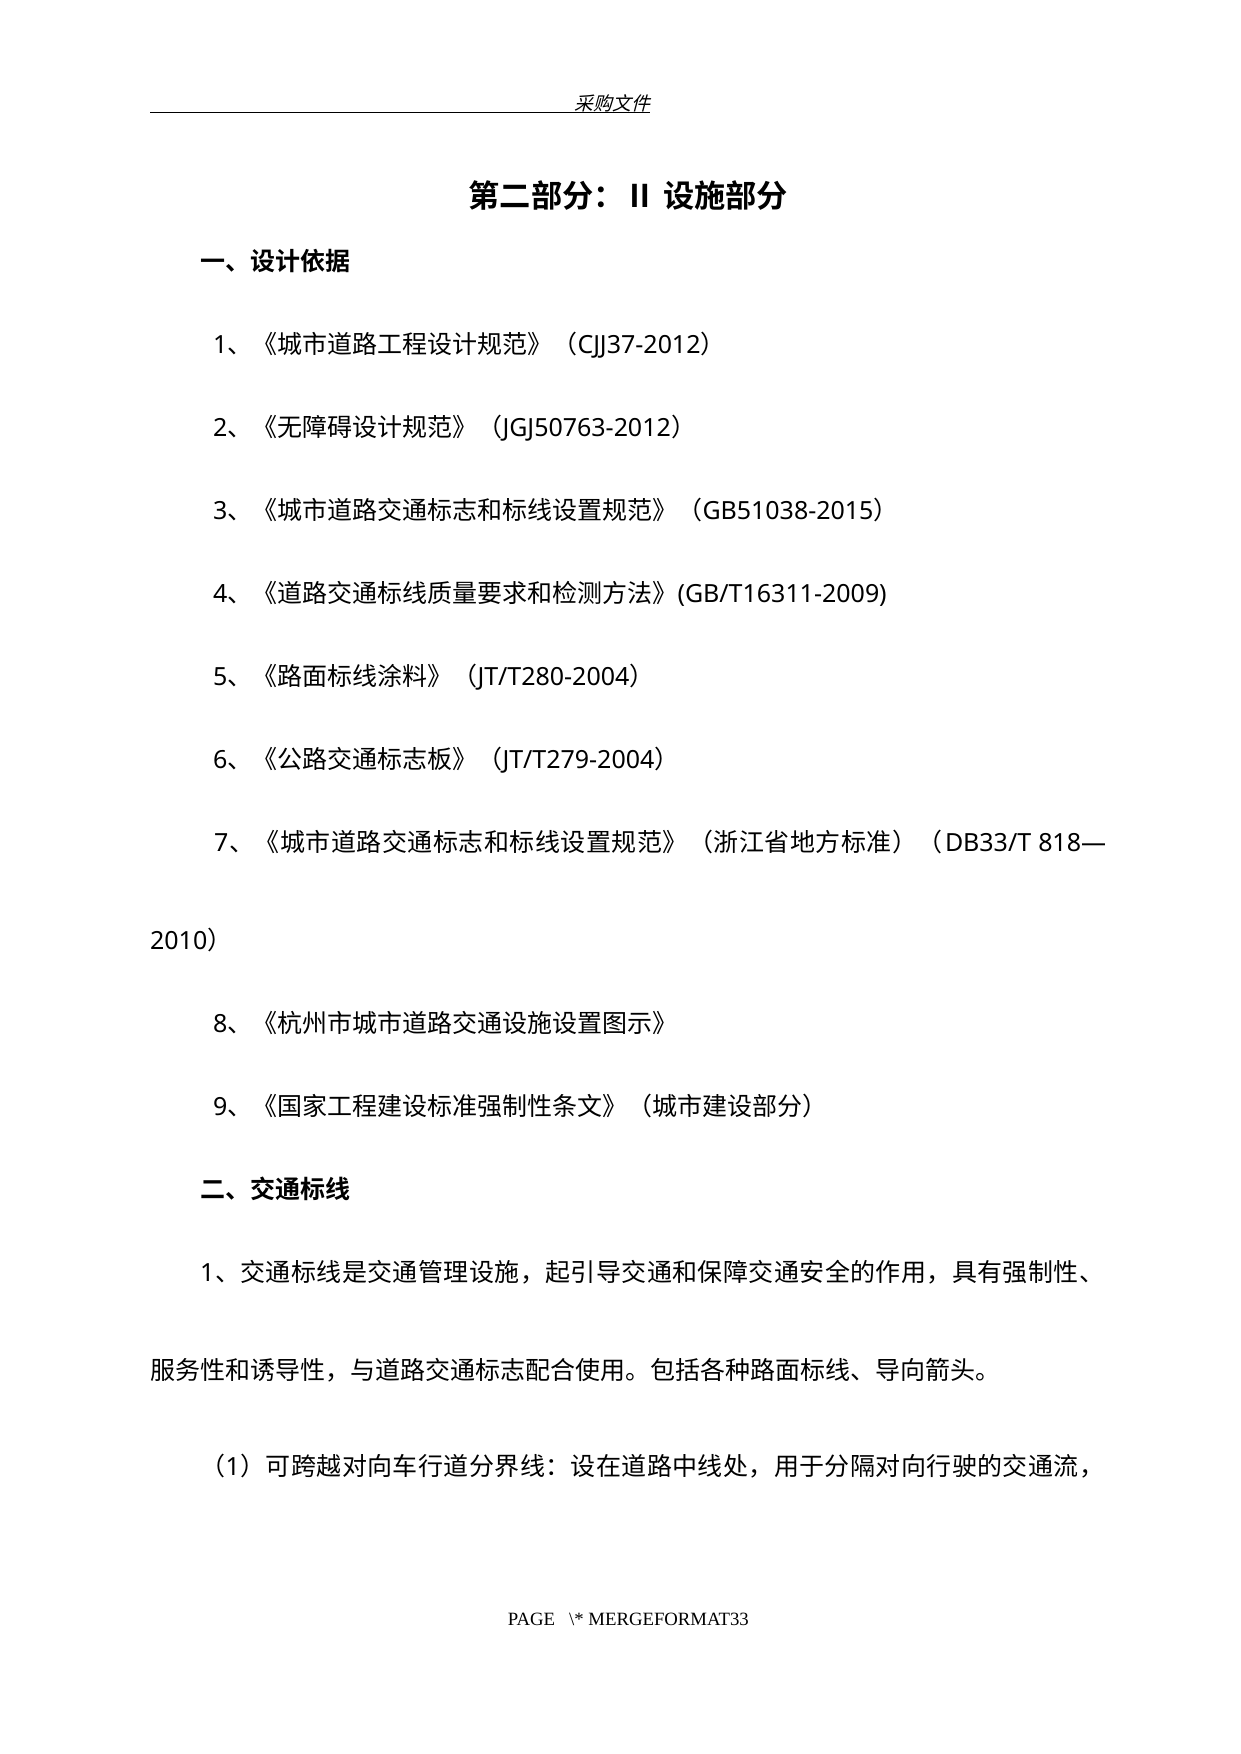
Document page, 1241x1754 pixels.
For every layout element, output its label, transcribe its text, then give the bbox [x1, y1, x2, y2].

text 5、《路面标线涂料》（JT/T280-2004） [150, 642, 1106, 707]
text 1、交通标线是交通管理设施，起引导交通和保障交通安全的作用，具有强制性、服务性和诱导性，与道路交通标志配合使用。包括各种路面标线、导向箭头。 [150, 1238, 1106, 1401]
text 二、交通标线 [150, 1155, 1106, 1220]
text 4、《道路交通标线质量要求和检测方法》(GB/T16311-2009) [150, 559, 1106, 624]
text 2、《无障碍设计规范》（JGJ50763-2012） [150, 393, 1106, 458]
text 6、《公路交通标志板》（JT/T279-2004） [150, 725, 1106, 790]
text 3、《城市道路交通标志和标线设置规范》（GB51038-2015） [150, 476, 1106, 541]
text 第二部分：Ⅱ 设施部分 [150, 162, 1106, 227]
text 7、《城市道路交通标志和标线设置规范》（浙江省地方标准）（DB33/T 818—2010） [150, 808, 1106, 971]
text 1、《城市道路工程设计规范》（CJJ37-2012） [150, 310, 1106, 375]
text 9、《国家工程建设标准强制性条文》（城市建设部分） [150, 1072, 1106, 1137]
text 8、《杭州市城市道路交通设施设置图示》 [150, 989, 1106, 1054]
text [150, 1432, 1106, 1497]
text 一、设计依据 [150, 227, 1106, 292]
